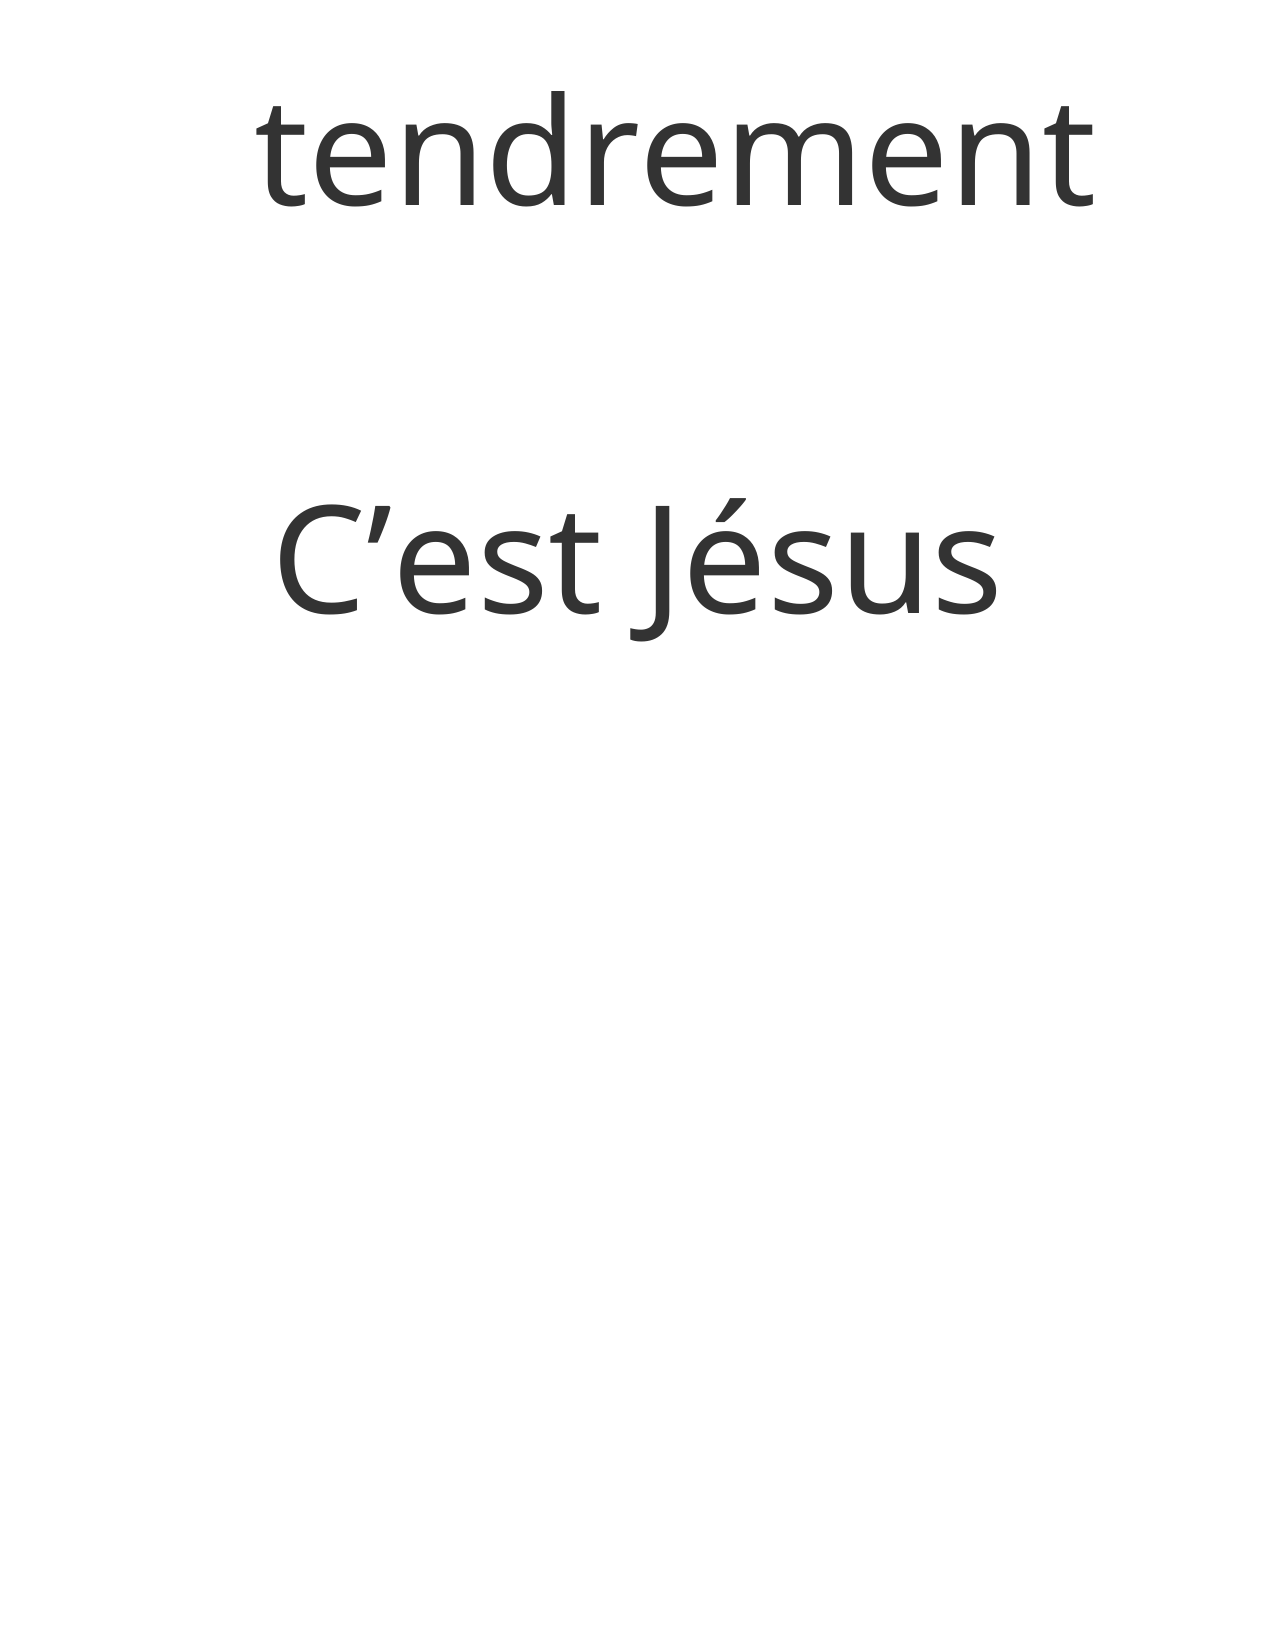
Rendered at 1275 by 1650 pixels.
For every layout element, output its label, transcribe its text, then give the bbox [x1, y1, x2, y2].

text C’est Jésus [45, 453, 1230, 658]
text veillant tendrement [120, 45, 1230, 249]
